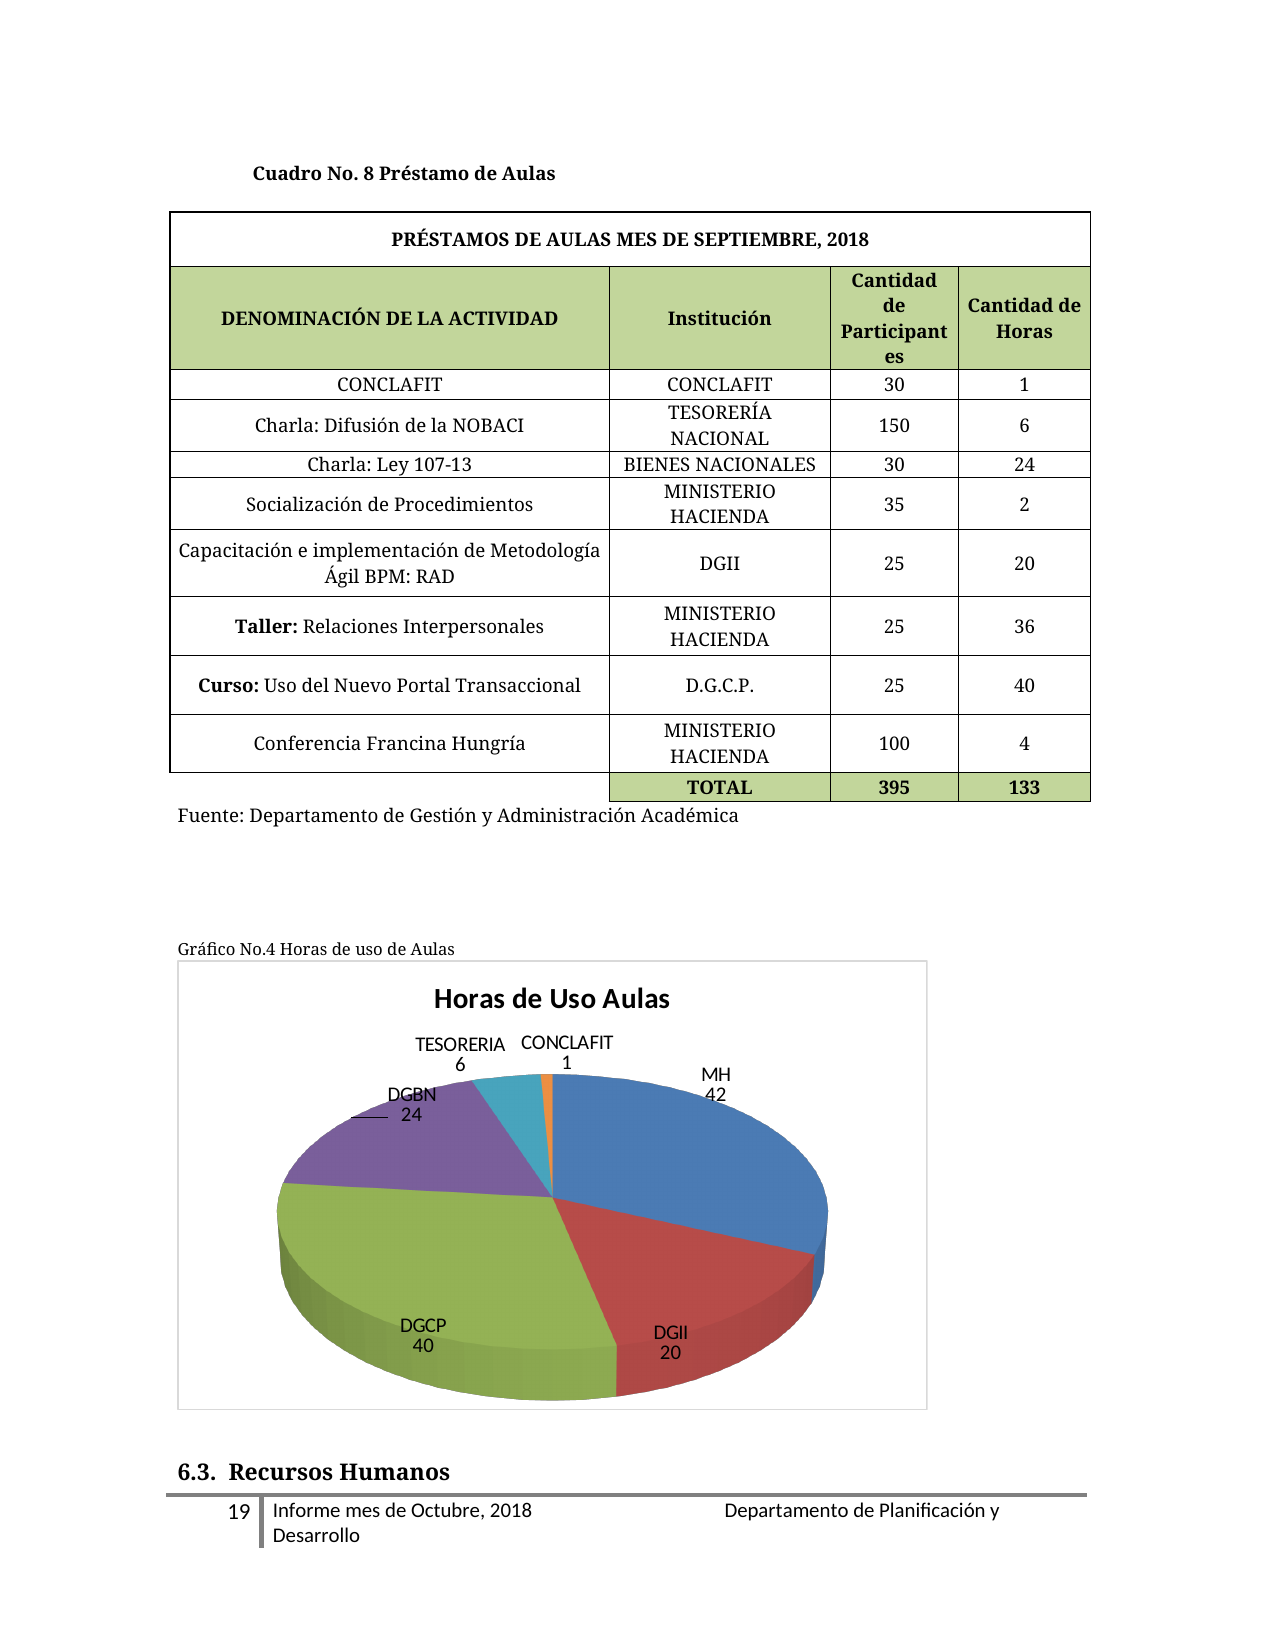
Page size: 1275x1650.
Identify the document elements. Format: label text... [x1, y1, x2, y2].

table_cell DENOMINACIÓN DE LA ACTIVIDAD [171, 267, 609, 369]
table_cell DGII [610, 530, 830, 596]
table_cell Socialización de Procedimientos [171, 478, 609, 529]
table_cell 35 [831, 478, 958, 529]
table_cell 40 [959, 656, 1090, 713]
table_cell Institución [610, 267, 830, 369]
table_cell Charla: Difusión de la NOBACI [171, 400, 609, 451]
list Cuadro No. 8 Préstamo de Aulas [252, 160, 1098, 186]
table_cell 30 [831, 370, 958, 398]
table_cell 2 [959, 478, 1090, 529]
list Fuente: Departamento de Gestión y Administración Académica [177, 802, 1098, 827]
table_cell 25 [831, 530, 958, 596]
table_cell BIENES NACIONALES [610, 452, 830, 477]
table_cell 25 [831, 656, 958, 713]
table_cell 395 [831, 773, 958, 801]
table_cell Curso: Uso del Nuevo Portal Transaccional [171, 656, 609, 713]
table_cell 1 [959, 370, 1090, 398]
table_cell 30 [831, 452, 958, 477]
table_cell 4 [959, 715, 1090, 772]
table_cell Cantidad de Participantes [831, 267, 958, 369]
table_cell Taller: Relaciones Interpersonales [171, 597, 609, 655]
table_cell CONCLAFIT [171, 370, 609, 398]
table_cell TESORERÍA NACIONAL [610, 400, 830, 451]
table_cell 150 [831, 400, 958, 451]
table_cell 25 [831, 597, 958, 655]
table_cell 6 [959, 400, 1090, 451]
table_cell 20 [959, 530, 1090, 596]
table_cell MINISTERIO HACIENDA [610, 597, 830, 655]
table_cell Capacitación e implementación de Metodología Ágil BPM: RAD [171, 530, 609, 596]
table_cell MINISTERIO HACIENDA [610, 715, 830, 772]
table_cell CONCLAFIT [610, 370, 830, 398]
text Gráfico No.4 Horas de uso de Aulas [177, 937, 1098, 960]
table_cell MINISTERIO HACIENDA [610, 478, 830, 529]
table_cell Conferencia Francina Hungría [171, 715, 609, 772]
table_cell 133 [959, 773, 1090, 801]
table_cell 36 [959, 597, 1090, 655]
table_cell D.G.C.P. [610, 656, 830, 713]
table_header PRÉSTAMOS DE AULAS MES DE SEPTIEMBRE, 2018 [171, 213, 1090, 266]
table_cell Charla: Ley 107-13 [171, 452, 609, 477]
table_cell Cantidad de Horas [959, 267, 1090, 369]
table_cell 24 [959, 452, 1090, 477]
table_cell 100 [831, 715, 958, 772]
list 6.3. Recursos Humanos [177, 1456, 1098, 1487]
table_cell TOTAL [610, 773, 830, 801]
